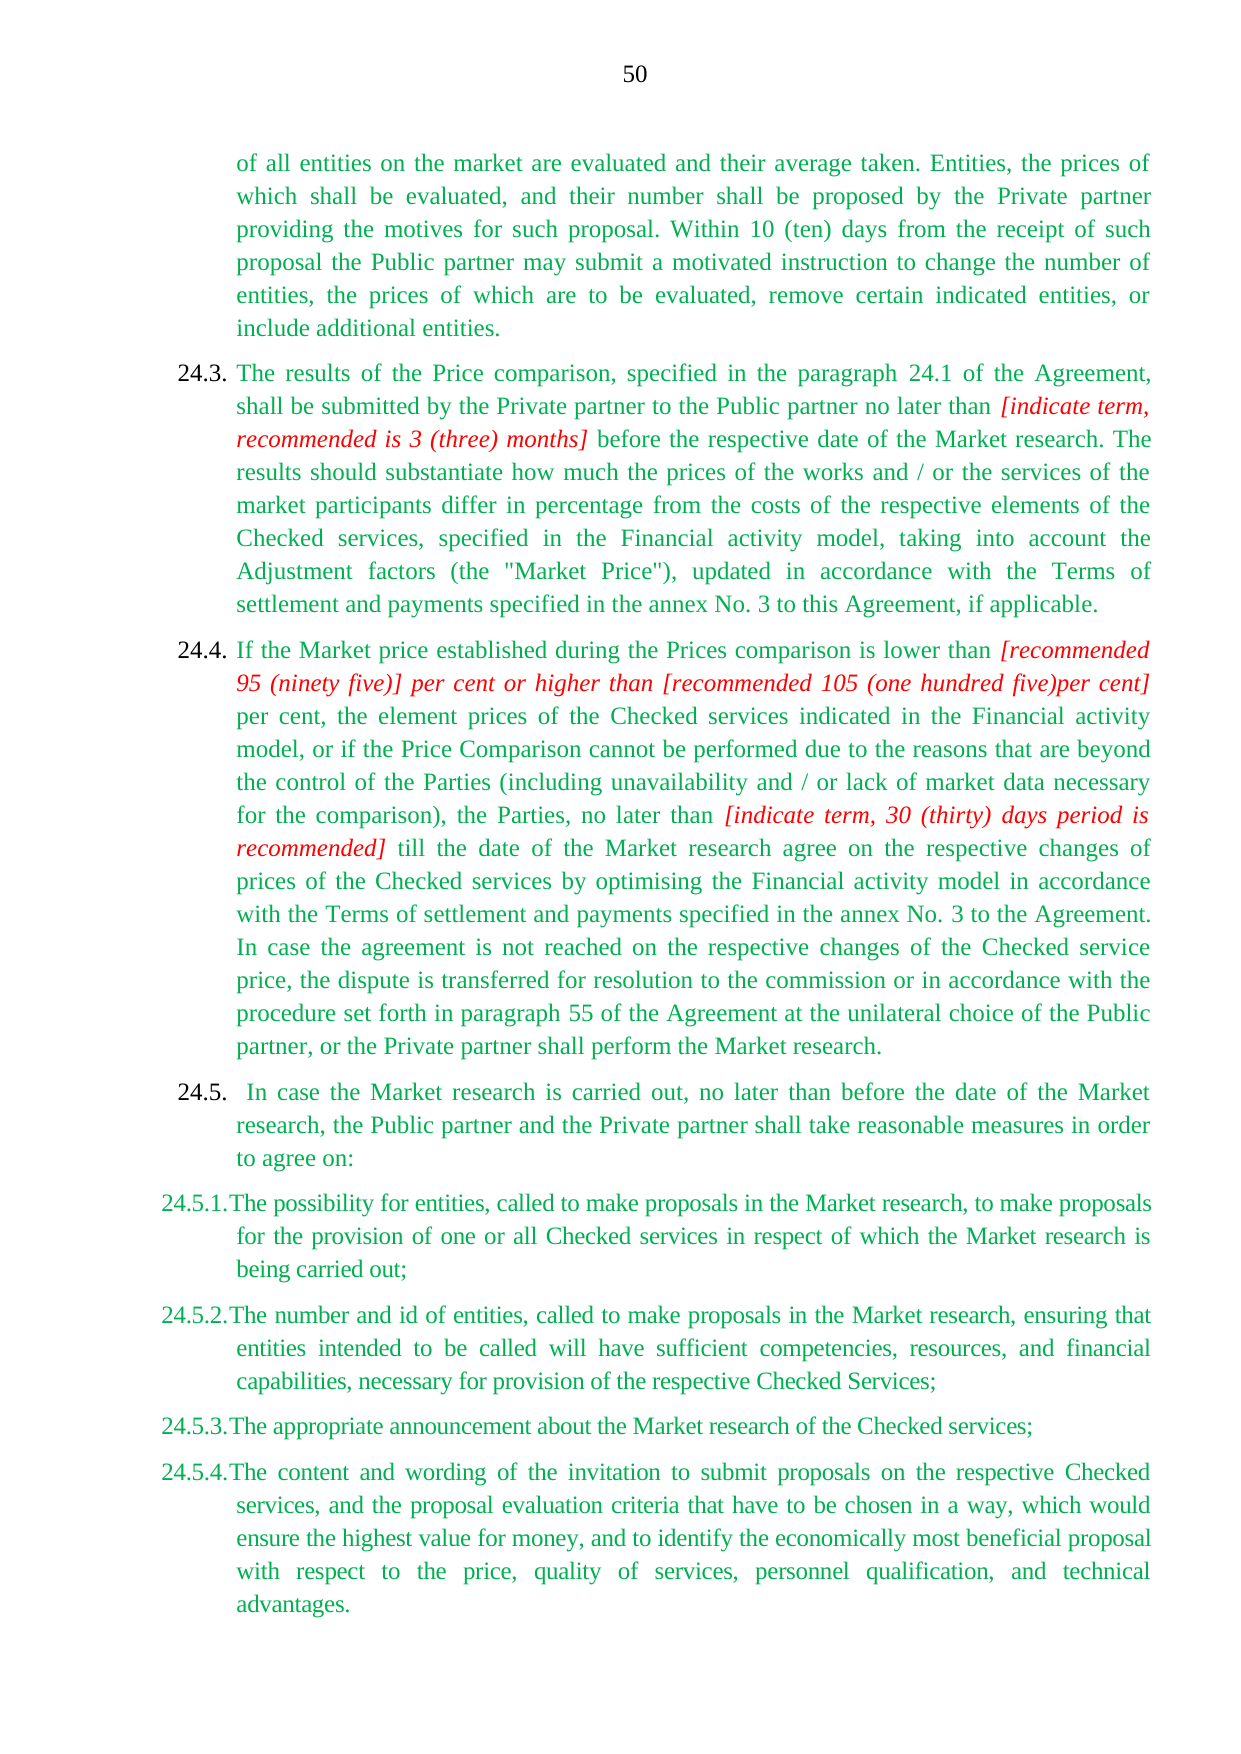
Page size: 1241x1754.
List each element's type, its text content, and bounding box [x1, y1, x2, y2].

text If the Market price established during the Prices comparison is lower than [recommended 95 (ninety five)] per cent or higher than [recommended 105 (one hundred five)per cent] per cent, the element prices of the Checked services indicated in the Financial activity model, or if the Price Comparison cannot be performed due to the reasons that are beyond the control of the Parties (including unavailability and / or lack of market data necessary for the comparison), the Parties, no later than [indicate term, 30 (thirty) days period is recommended] till the date of the Market research agree on the respective changes of prices of the Checked services by optimising the Financial activity model in accordance with the Terms of settlement and payments specified in the annex No. 3 to the Agreement. In case the agreement is not reached on the respective changes of the Checked service price, the dispute is transferred for resolution to the commission or in accordance with the procedure set forth in paragraph 55 of the Agreement at the unilateral choice of the Public partner, or the Private partner shall perform the Market research. [177, 635, 1152, 1060]
text The results of the Price comparison, specified in the paragraph 24.1 of the Agreement, shall be submitted by the Private partner to the Public partner no later than [indicate term, recommended is 3 (three) months] before the respective date of the Market research. The results should substantiate how much the prices of the works and / or the services of the market participants differ in percentage from the costs of the respective elements of the Checked services, specified in the Financial activity model, taking into account the Adjustment factors (the "Market Price"), updated in accordance with the Terms of settlement and payments specified in the annex No. 3 to this Agreement, if applicable. [177, 358, 1152, 618]
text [185, 148, 1152, 342]
text The content and wording of the invitation to submit proposals on the respective Checked services, and the proposal evaluation criteria that have to be chosen in a way, which would ensure the highest value for money, and to identify the economically most beneficial proposal with respect to the price, quality of services, personnel qualification, and technical advantages. [161, 1457, 1152, 1618]
text The appropriate announcement about the Market research of the Checked services; [161, 1411, 1152, 1440]
text The number and id of entities, called to make proposals in the Market research, ensuring that entities intended to be called will have sufficient competencies, resources, and financial capabilities, necessary for provision of the respective Checked Services; [161, 1300, 1152, 1395]
text The possibility for entities, called to make proposals in the Market research, to make proposals for the provision of one or all Checked services in respect of which the Market research is being carried out; [161, 1188, 1152, 1283]
text In case the Market research is carried out, no later than before the date of the Market research, the Public partner and the Private partner shall take reasonable measures in order to agree on: [177, 1077, 1152, 1172]
